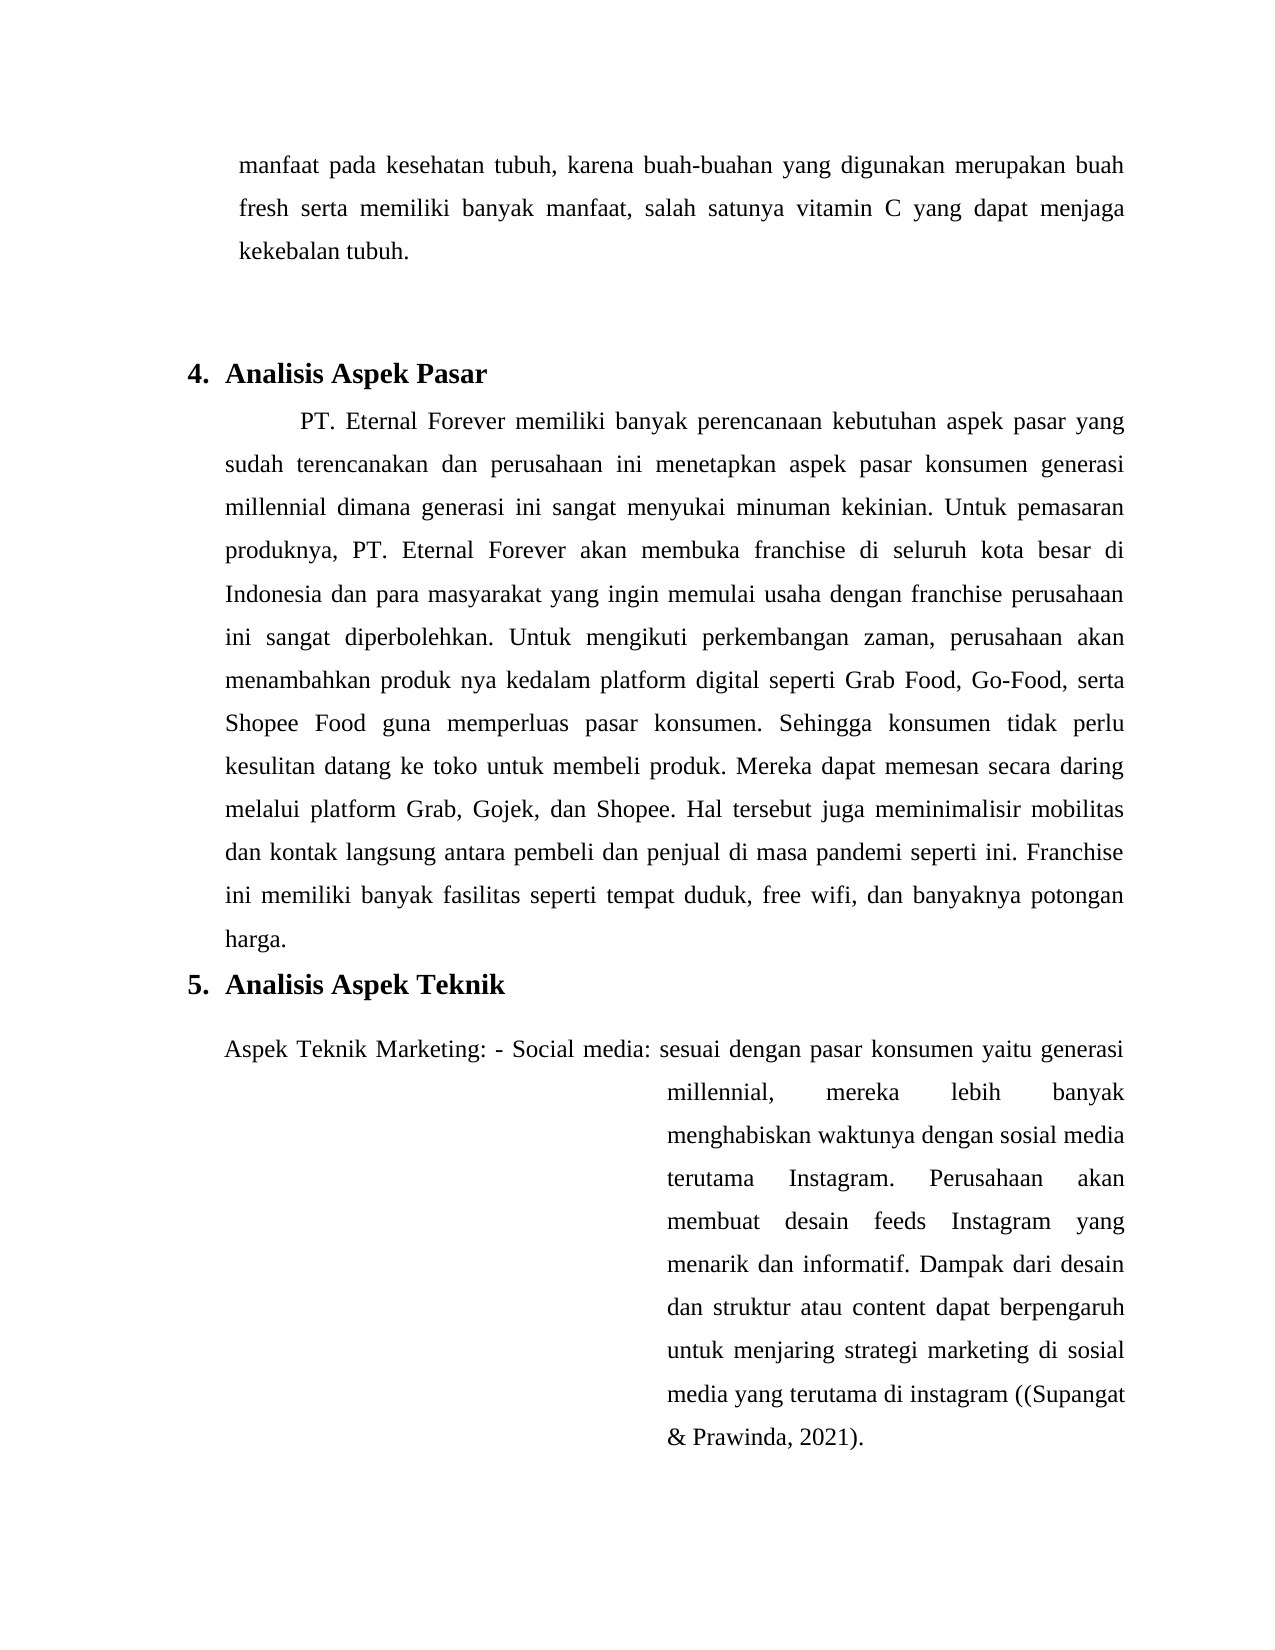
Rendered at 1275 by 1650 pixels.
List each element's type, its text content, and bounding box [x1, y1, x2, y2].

list Analisis Aspek Teknik [187, 967, 1125, 1000]
list PT. Eternal Forever memiliki banyak perencanaan kebutuhan aspek pasar yang sudah terencanakan dan perusahaan ini menetapkan aspek pasar konsumen generasi millennial dimana generasi ini sangat menyukai minuman kekinian. Untuk pemasaran produknya, PT. Eternal Forever akan membuka franchise di seluruh kota besar di Indonesia dan para masyarakat yang ingin memulai usaha dengan franchise perusahaan ini sangat diperbolehkan. Untuk mengikuti perkembangan zaman, perusahaan akan menambahkan produk nya kedalam platform digital seperti Grab Food, Go-Food, serta Shopee Food guna memperluas pasar konsumen. Sehingga konsumen tidak perlu kesulitan datang ke toko untuk membeli produk. Mereka dapat memesan secara daring melalui platform Grab, Gojek, dan Shopee. Hal tersebut juga meminimalisir mobilitas dan kontak langsung antara pembeli dan penjual di masa pandemi seperti ini. Franchise ini memiliki banyak fasilitas seperti tempat duduk, free wifi, dan banyaknya potongan harga. [225, 406, 1125, 952]
text Aspek Teknik Marketing: - Social media: sesuai dengan pasar konsumen yaitu generasi millennial, mereka lebih banyak menghabiskan waktunya dengan sosial media terutama Instagram. Perusahaan akan membuat desain feeds Instagram yang menarik dan informatif. Dampak dari desain dan struktur atau content dapat berpengaruh untuk menjaring strategi marketing di sosial media yang terutama di instagram ((Supangat & Prawinda, 2021). [224, 1034, 1125, 1451]
list Analisis Aspek Pasar [187, 356, 1125, 389]
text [239, 150, 1125, 265]
